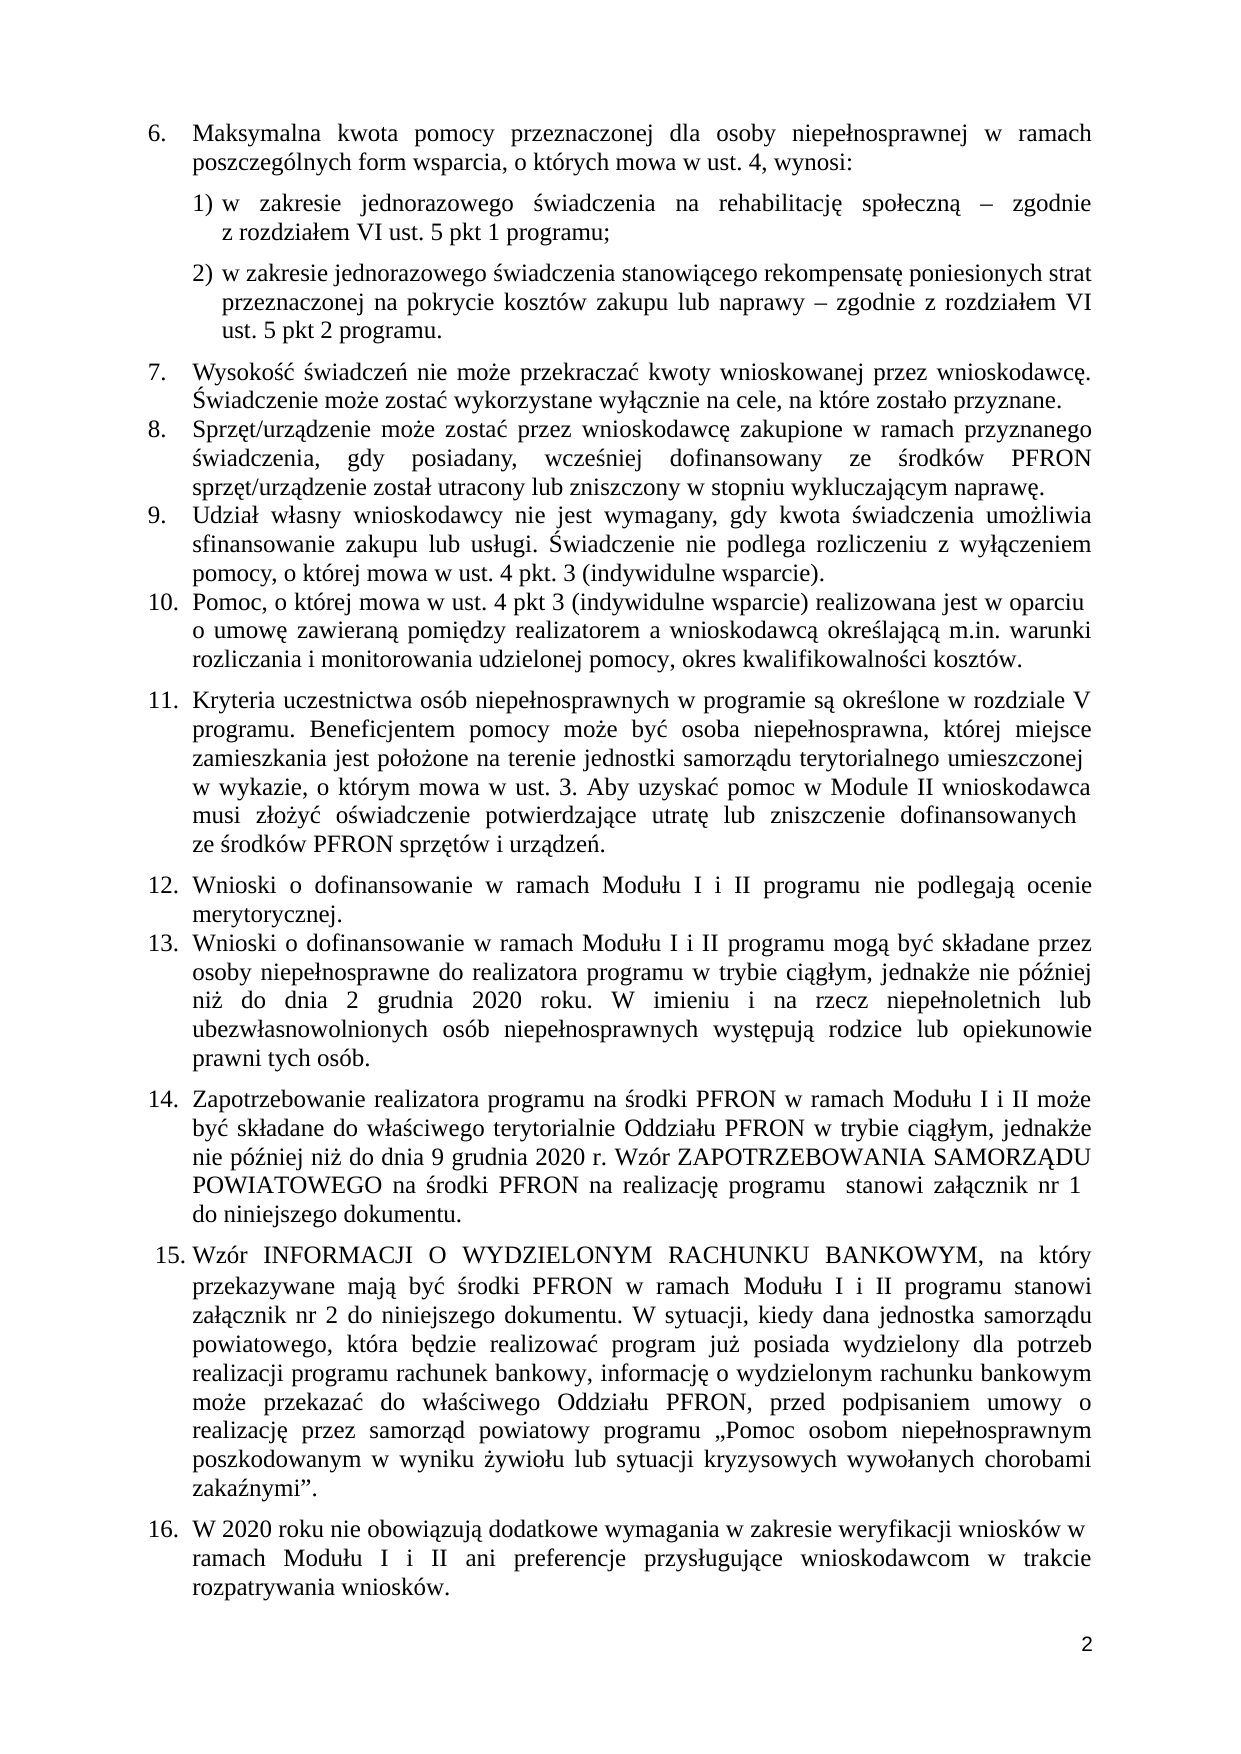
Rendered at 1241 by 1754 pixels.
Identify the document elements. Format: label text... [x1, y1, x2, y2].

list w zakresie jednorazowego świadczenia stanowiącego rekompensatę poniesionych strat przeznaczonej na pokrycie kosztów zakupu lub naprawy – zgodnie z rozdziałem VI ust. 5 pkt 2 programu. [192, 258, 1092, 344]
list Kryteria uczestnictwa osób niepełnosprawnych w programie są określone w rozdziale V programu. Beneficjentem pomocy może być osoba niepełnosprawna, której miejsce zamieszkania jest położone na terenie jednostki samorządu terytorialnego umieszczonej w wykazie, o którym mowa w ust. 3. Aby uzyskać pomoc w Module II wnioskodawca musi złożyć oświadczenie potwierdzające utratę lub zniszczenie dofinansowanych ze środków PFRON sprzętów i urządzeń. [148, 686, 1092, 858]
list Udział własny wnioskodawcy nie jest wymagany, gdy kwota świadczenia umożliwia sfinansowanie zakupu lub usługi. Świadczenie nie podlega rozliczeniu z wyłączeniem pomocy, o której mowa w ust. 4 pkt. 3 (indywidulne wsparcie). [148, 501, 1092, 587]
list Wnioski o dofinansowanie w ramach Modułu I i II programu mogą być składane przez osoby niepełnosprawne do realizatora programu w trybie ciągłym, jednakże nie później niż do dnia 2 grudnia 2020 roku. W imieniu i na rzecz niepełnoletnich lub ubezwłasnowolnionych osób niepełnosprawnych występują rodzice lub opiekunowie prawni tych osób. [148, 928, 1092, 1072]
list w zakresie jednorazowego świadczenia na rehabilitację społeczną – zgodnie z rozdziałem VI ust. 5 pkt 1 programu; [192, 188, 1092, 246]
list Maksymalna kwota pomocy przeznaczonej dla osoby niepełnosprawnej w ramach poszczególnych form wsparcia, o których mowa w ust. 4, wynosi: [148, 118, 1092, 176]
list Wzór INFORMACJI O WYDZIELONYM RACHUNKU BANKOWYM, na który przekazywane mają być środki PFRON w ramach Modułu I i II programu stanowi załącznik nr 2 do niniejszego dokumentu. W sytuacji, kiedy dana jednostka samorządu powiatowego, która będzie realizować program już posiada wydzielony dla potrzeb realizacji programu rachunek bankowy, informację o wydzielonym rachunku bankowym może przekazać do właściwego Oddziału PFRON, przed podpisaniem umowy o realizację przez samorząd powiatowy programu „Pomoc osobom niepełnosprawnym poszkodowanym w wyniku żywiołu lub sytuacji kryzysowych wywołanych chorobami zakaźnymi”. [154, 1241, 1092, 1502]
list Wnioski o dofinansowanie w ramach Modułu I i II programu nie podlegają ocenie merytorycznej. [148, 871, 1092, 928]
list W 2020 roku nie obowiązują dodatkowe wymagania w zakresie weryfikacji wniosków w ramach Modułu I i II ani preferencje przysługujące wnioskodawcom w trakcie rozpatrywania wniosków. [148, 1514, 1092, 1601]
list Pomoc, o której mowa w ust. 4 pkt 3 (indywidulne wsparcie) realizowana jest w oparciu o umowę zawieraną pomiędzy realizatorem a wnioskodawcą określającą m.in. warunki rozliczania i monitorowania udzielonej pomocy, okres kwalifikowalności kosztów. [148, 587, 1092, 673]
list Zapotrzebowanie realizatora programu na środki PFRON w ramach Modułu I i II może być składane do właściwego terytorialnie Oddziału PFRON w trybie ciągłym, jednakże nie później niż do dnia 9 grudnia 2020 r. Wzór ZAPOTRZEBOWANIA SAMORZĄDU POWIATOWEGO na środki PFRON na realizację programu stanowi załącznik nr 1 do niniejszego dokumentu. [148, 1084, 1092, 1228]
list Sprzęt/urządzenie może zostać przez wnioskodawcę zakupione w ramach przyznanego świadczenia, gdy posiadany, wcześniej dofinansowany ze środków PFRON sprzęt/urządzenie został utracony lub zniszczony w stopniu wykluczającym naprawę. [148, 414, 1092, 501]
list Wysokość świadczeń nie może przekraczać kwoty wnioskowanej przez wnioskodawcę. Świadczenie może zostać wykorzystane wyłącznie na cele, na które zostało przyznane. [148, 357, 1092, 414]
